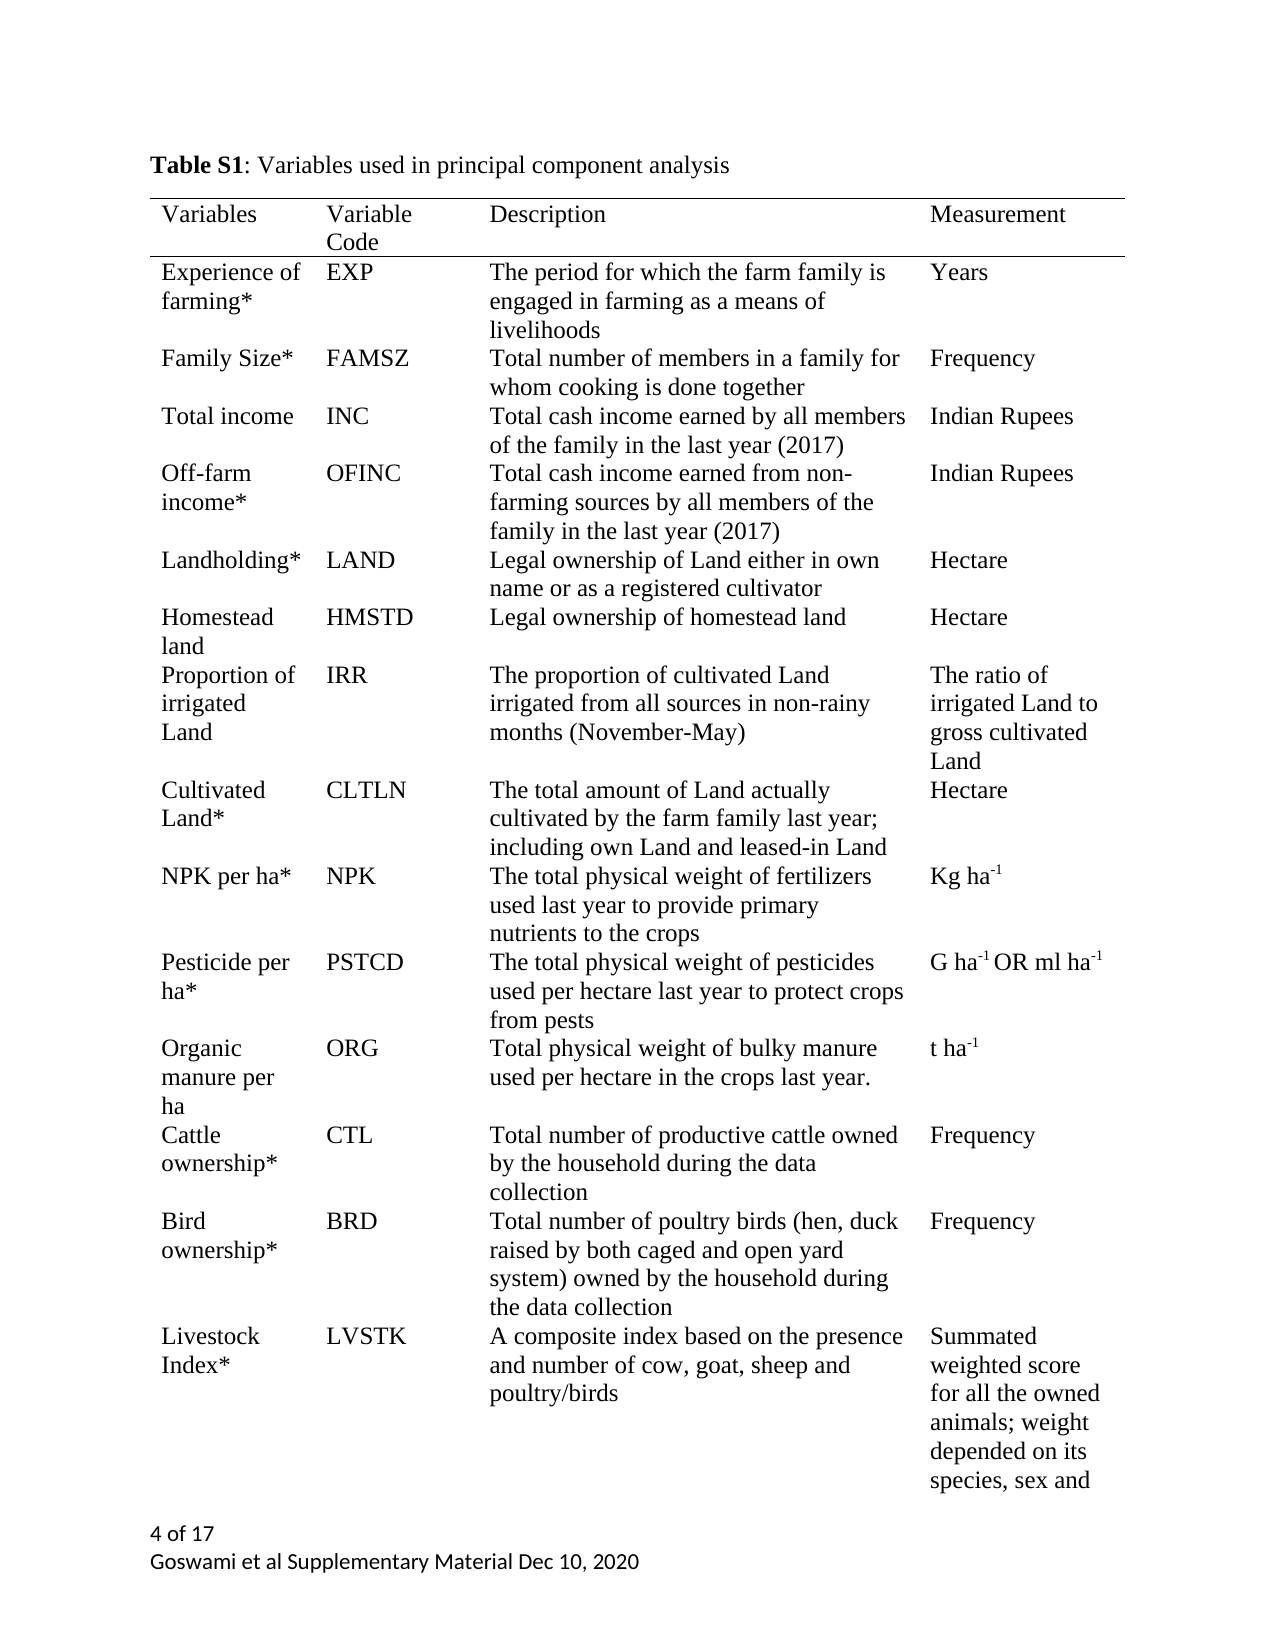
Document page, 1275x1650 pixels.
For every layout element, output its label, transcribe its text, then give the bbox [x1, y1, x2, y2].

table_cell Homestead land [150, 602, 315, 660]
table_cell The ratio of irrigated Land to gross cultivated Land [919, 660, 1125, 775]
table_cell ORG [315, 1034, 478, 1120]
table_cell Indian Rupees [919, 401, 1125, 458]
table_cell EXP [315, 257, 478, 343]
table_cell Legal ownership of homestead land [478, 602, 919, 660]
table_cell Family Size* [150, 344, 315, 401]
table_cell NPK [315, 861, 478, 947]
table_cell t ha-1 [919, 1034, 1125, 1120]
table_cell Indian Rupees [919, 459, 1125, 545]
table_header Description [478, 199, 919, 256]
table_cell Hectare [919, 602, 1125, 660]
table_cell The proportion of cultivated Land irrigated from all sources in non-rainy months (November-May) [478, 660, 919, 775]
table_cell The total physical weight of pesticides used per hectare last year to protect crops from pests [478, 947, 919, 1033]
table_cell Frequency [919, 344, 1125, 401]
table_cell NPK per ha* [150, 861, 315, 947]
table_cell Years [919, 257, 1125, 343]
table_cell Legal ownership of Land either in own name or as a registered cultivator [478, 545, 919, 602]
table_cell OFINC [315, 459, 478, 545]
table_cell IRR [315, 660, 478, 775]
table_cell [478, 1321, 919, 1493]
table_cell Total income [150, 401, 315, 458]
table_cell CLTLN [315, 775, 478, 861]
table_cell Proportion of irrigated Land [150, 660, 315, 775]
table_cell Total number of poultry birds (hen, duck raised by both caged and open yard system) owned by the household during the data collection [478, 1206, 919, 1321]
table_cell Livestock Index* [150, 1321, 315, 1493]
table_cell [919, 1321, 1125, 1493]
table_cell The period for which the farm family is engaged in farming as a means of livelihoods [478, 257, 919, 343]
table_cell Total number of members in a family for whom cooking is done together [478, 344, 919, 401]
table_cell Total cash income earned from non-farming sources by all members of the family in the last year (2017) [478, 459, 919, 545]
table_cell Kg ha-1 [919, 861, 1125, 947]
table_header Measurement [919, 199, 1125, 256]
table_cell Pesticide per ha* [150, 947, 315, 1033]
table_cell The total physical weight of fertilizers used last year to provide primary nutrients to the crops [478, 861, 919, 947]
table_cell Hectare [919, 545, 1125, 602]
table_cell Cattle ownership* [150, 1120, 315, 1206]
table_cell The total amount of Land actually cultivated by the farm family last year; including own Land and leased-in Land [478, 775, 919, 861]
table_cell Total number of productive cattle owned by the household during the data collection [478, 1120, 919, 1206]
text Table S1: Variables used in principal component analysis [150, 150, 1125, 179]
table_cell Frequency [919, 1120, 1125, 1206]
table_cell FAMSZ [315, 344, 478, 401]
table_cell Total physical weight of bulky manure used per hectare in the crops last year. [478, 1034, 919, 1120]
table_cell CTL [315, 1120, 478, 1206]
table_cell Cultivated Land* [150, 775, 315, 861]
table_header Variables [150, 199, 315, 256]
table_header Variable Code [315, 199, 478, 256]
table_cell Organic manure per ha [150, 1034, 315, 1120]
table_cell Total cash income earned by all members of the family in the last year (2017) [478, 401, 919, 458]
table_cell Landholding* [150, 545, 315, 602]
table_cell Frequency [919, 1206, 1125, 1321]
table_cell HMSTD [315, 602, 478, 660]
table_cell PSTCD [315, 947, 478, 1033]
table_cell INC [315, 401, 478, 458]
table_cell BRD [315, 1206, 478, 1321]
table_cell Hectare [919, 775, 1125, 861]
table_cell Experience of farming* [150, 257, 315, 343]
table_cell Bird ownership* [150, 1206, 315, 1321]
table_cell LAND [315, 545, 478, 602]
table_cell Off-farm income* [150, 459, 315, 545]
table_cell LVSTK [315, 1321, 478, 1493]
table_cell G ha-1 OR ml ha-1 [919, 947, 1125, 1033]
